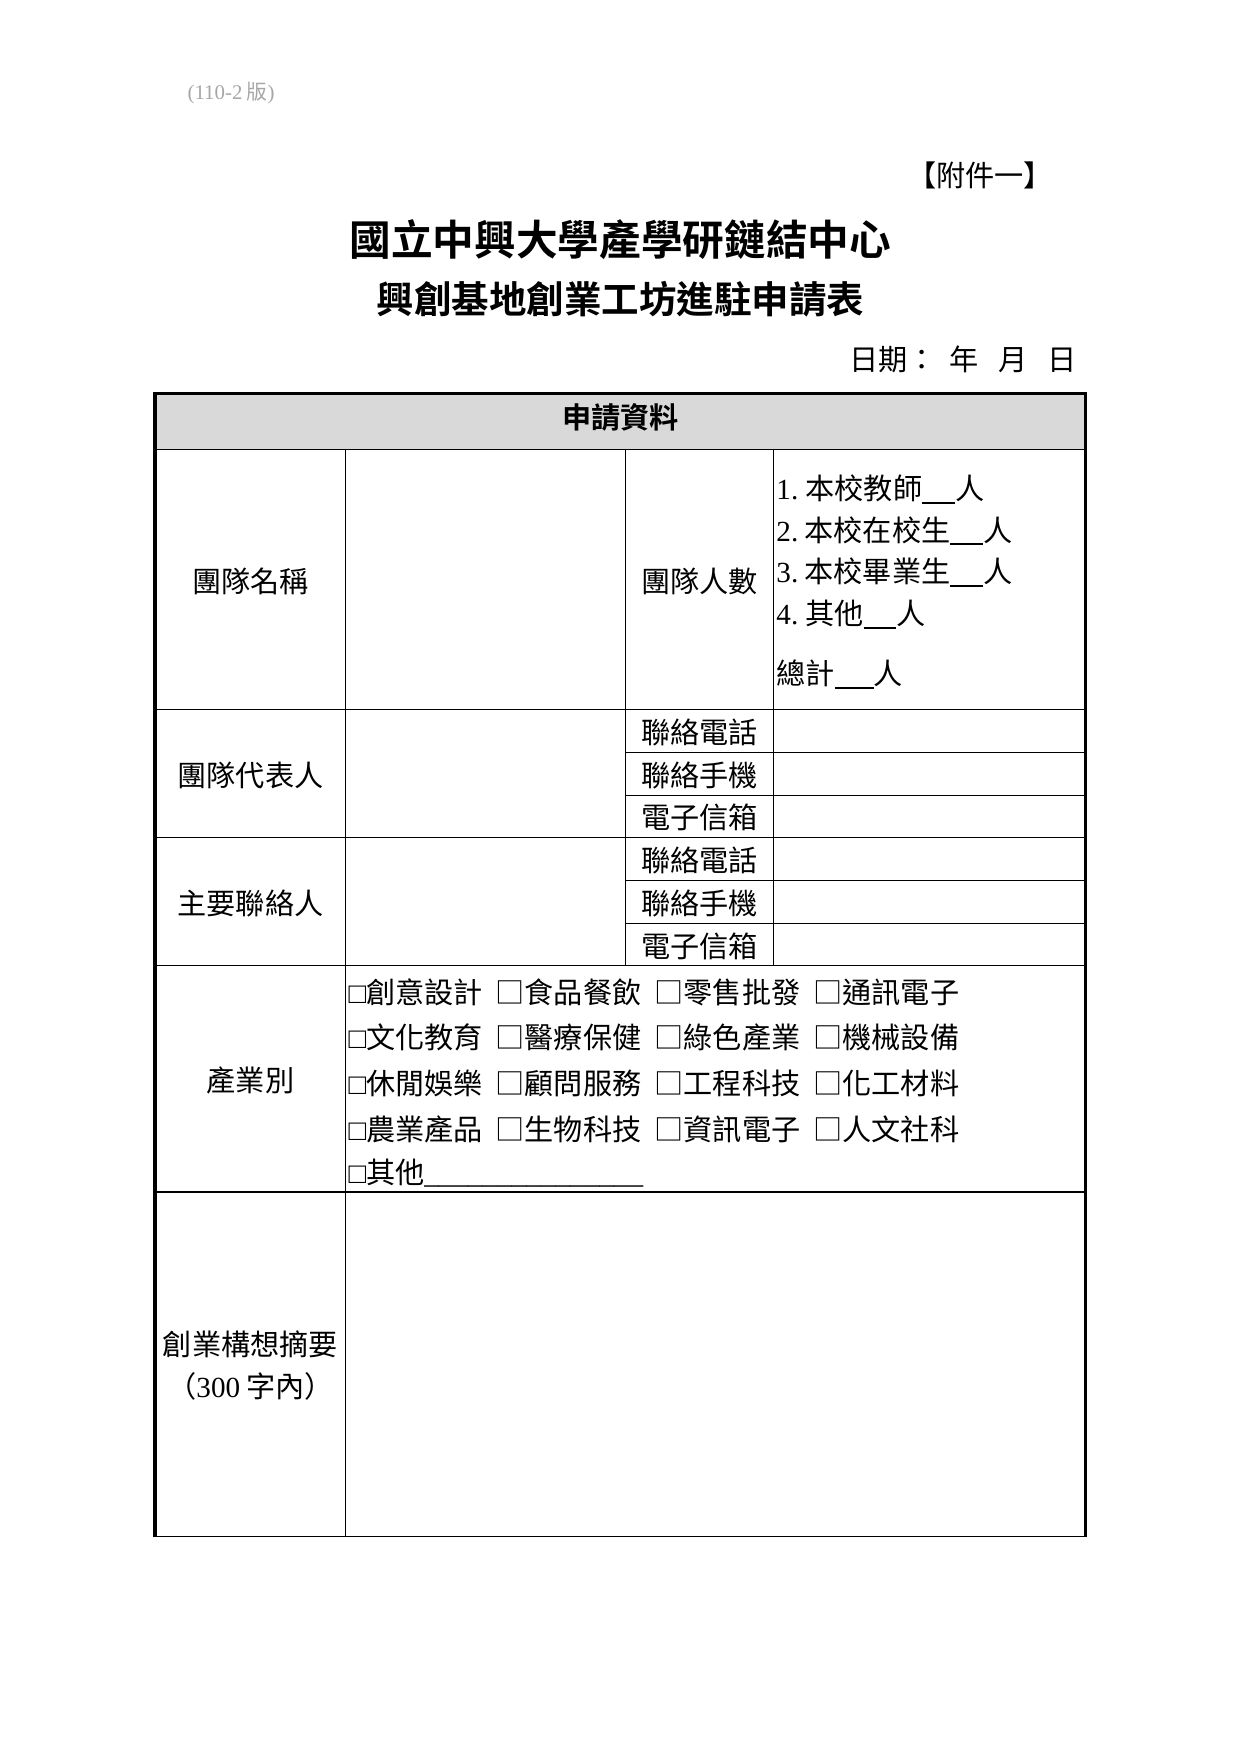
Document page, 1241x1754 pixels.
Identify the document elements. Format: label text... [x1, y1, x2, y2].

table_cell 團隊名稱 [157, 450, 345, 709]
table_cell [774, 710, 1084, 752]
table_header 申請資料 [157, 395, 1084, 449]
table_cell [774, 838, 1084, 880]
table_cell [346, 450, 625, 709]
table_cell [346, 838, 625, 965]
table_cell 團隊代表人 [157, 710, 345, 837]
table_cell 電子信箱 [626, 796, 773, 837]
table_cell [774, 796, 1084, 837]
text 【附件一】 [187, 150, 1053, 196]
table_cell 聯絡電話 [626, 710, 773, 752]
table_cell 主要聯絡人 [157, 838, 345, 965]
table_cell [774, 753, 1084, 794]
table_cell 產業別 [157, 966, 345, 1191]
table_cell 1. 本校教師 人 2. 本校在校生 人 3. 本校畢業生 人 4. 其他 人 總計 人 [774, 450, 1084, 709]
table_cell 聯絡手機 [626, 881, 773, 923]
table_cell [346, 1193, 1084, 1536]
table_cell [346, 710, 625, 837]
text 興創基地創業工坊進駐申請表 [187, 267, 1053, 325]
table_cell 聯絡電話 [626, 838, 773, 880]
table_cell 創業構想摘要（300字內） [157, 1193, 345, 1536]
table_cell [774, 881, 1084, 923]
table_cell 團隊人數 [626, 450, 773, 709]
table_cell [774, 924, 1084, 965]
table_cell 電子信箱 [626, 924, 773, 965]
table_cell 聯絡手機 [626, 753, 773, 794]
table_cell □創意設計 □食品餐飲 □零售批發 □通訊電子 □文化教育 □醫療保健 □綠色產業 □機械設備 □休閒娛樂 □顧問服務 □工程科技 □化工材料 □農業產品 □生物科技 □資訊電子 □人文社科 □其他_______________ [346, 966, 1084, 1191]
text 國立中興大學產學研鏈結中心 [187, 208, 1053, 267]
text 日期： 年 月 日 [187, 337, 1076, 379]
